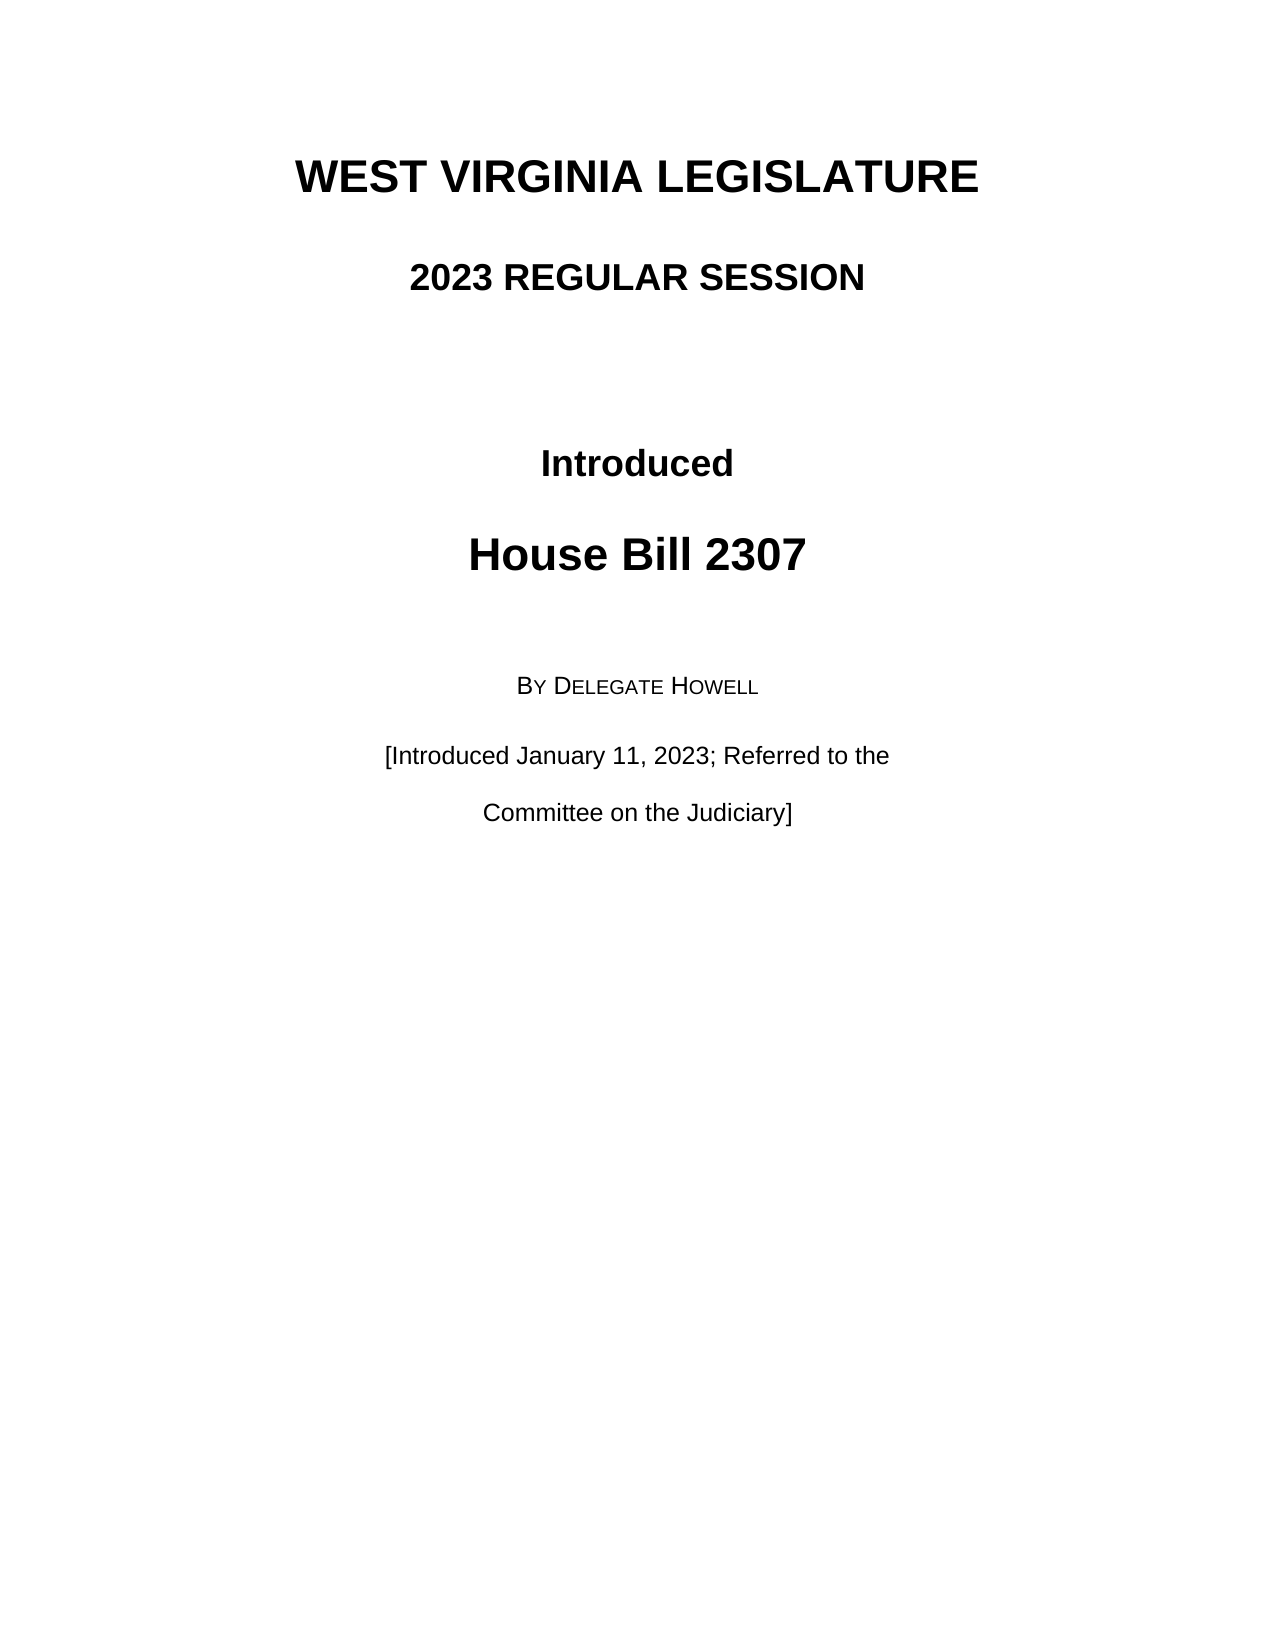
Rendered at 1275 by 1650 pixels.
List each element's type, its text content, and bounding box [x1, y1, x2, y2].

text Bill [150, 528, 1125, 581]
title 2023 REGULAR SESSION [150, 255, 1125, 298]
text By [337, 671, 937, 699]
title WEST VIRGINIA LEGISLATURE [150, 150, 1125, 203]
text [] [337, 741, 937, 827]
